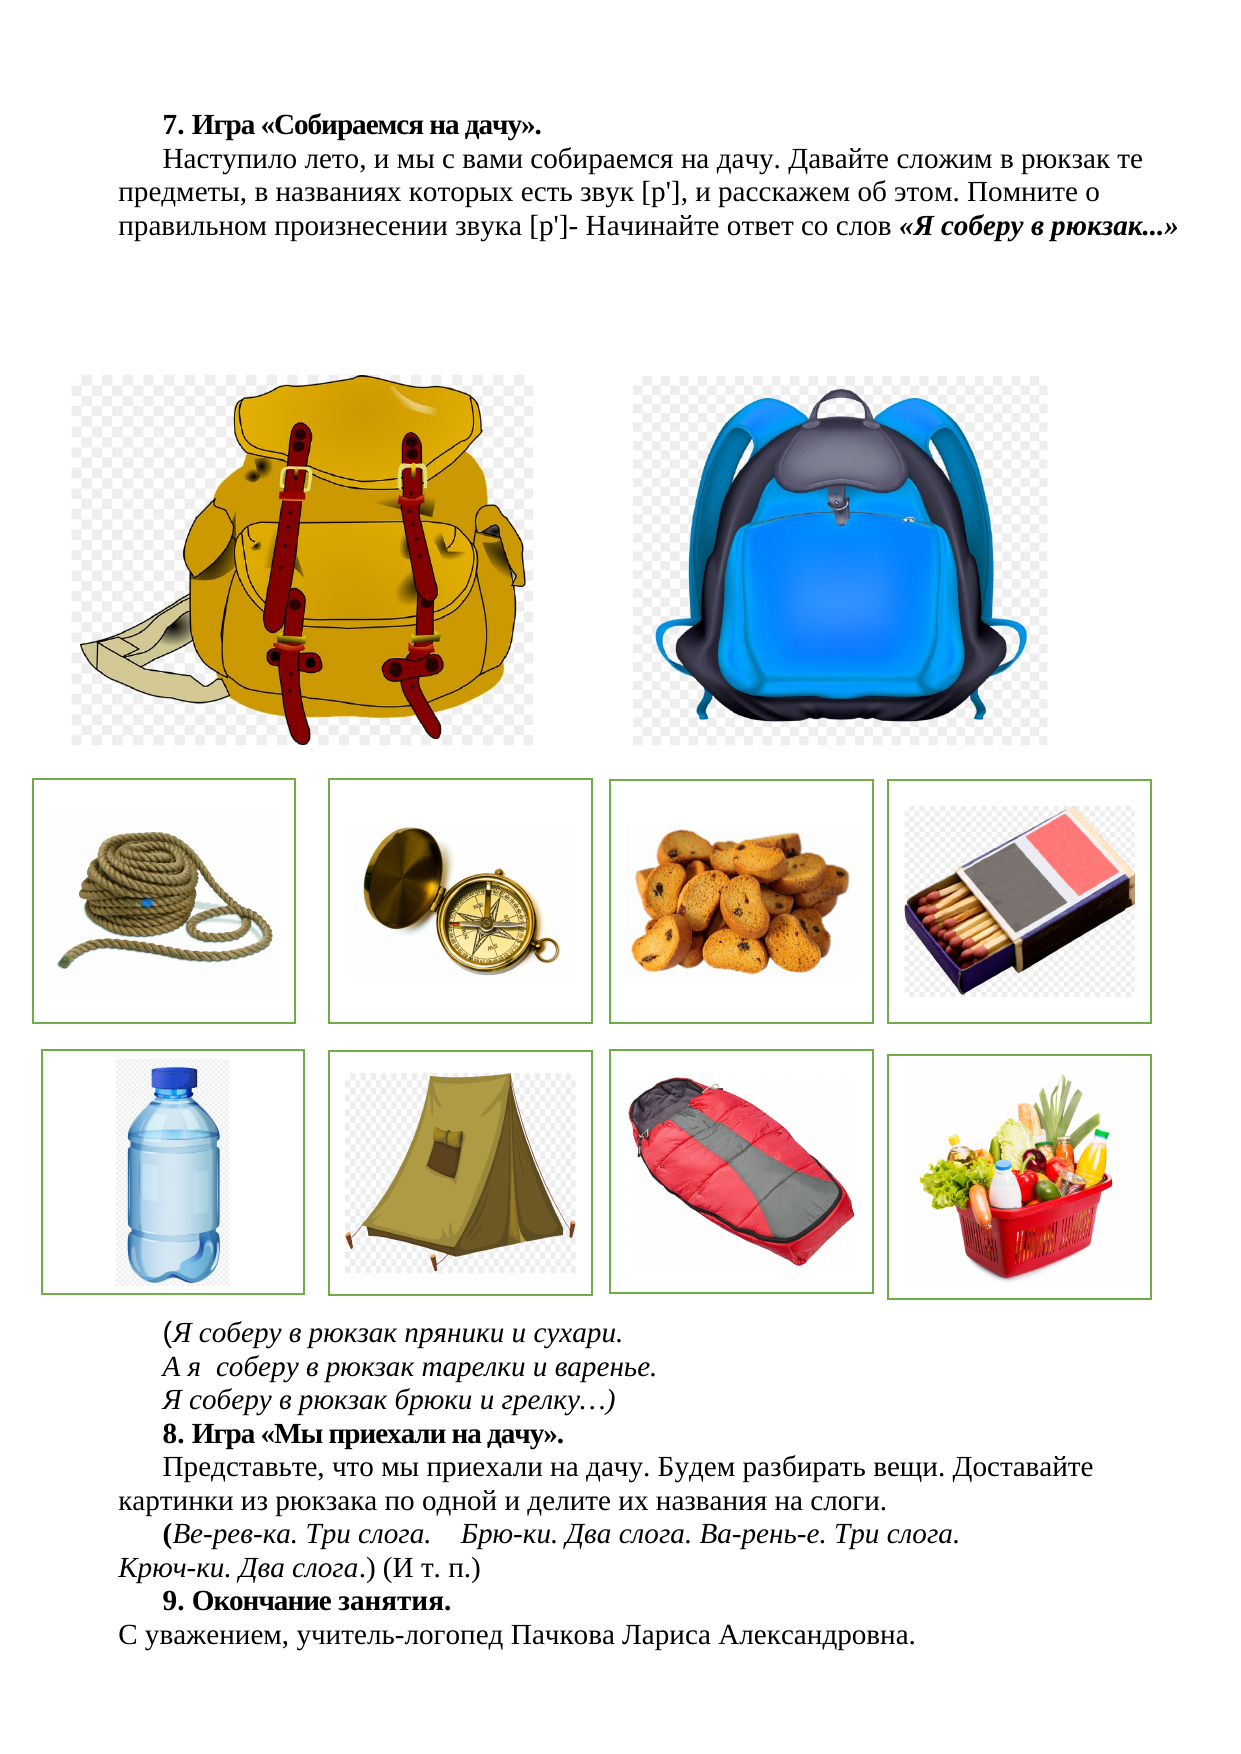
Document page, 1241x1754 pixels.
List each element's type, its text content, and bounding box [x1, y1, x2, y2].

text Представьте, что мы приехали на дачу. Будем разбирать вещи. Доставайте картинки из рюкзака по одной и делите их названия на слоги. [118, 1449, 1181, 1516]
text Ая соберу в рюкзак тарелки и варенье. [118, 1349, 1181, 1382]
text (Ве-рев-ка. Три слога. Брю-ки. Два слога. Ва-рень-е. Три слога. [118, 1516, 1181, 1550]
text Наступило лето, и мы с вами собираемся на дачу. Давайте сложим в рюкзак те предметы, в названиях которых есть звук [р'], и расскажем об этом. Помните о правильном произнесении звука [р']- Начинайте ответ со слов «Я соберу в рюкзак...» [118, 141, 1181, 242]
text 8. Игра «Мы приехали на дачу». [118, 1416, 1181, 1449]
picture [904, 1062, 1135, 1292]
picture [48, 808, 280, 994]
picture [345, 824, 576, 978]
text Я соберу в рюкзак брюки и грелку…) [118, 1382, 1181, 1416]
picture [904, 806, 1135, 997]
text (Я соберу в рюкзак пряники и сухари. [118, 1315, 1181, 1349]
picture [633, 376, 1048, 745]
text 9. Окончание занятия. [118, 1583, 1181, 1617]
picture [626, 1075, 857, 1268]
picture [116, 1059, 230, 1286]
picture [71, 375, 533, 745]
picture [345, 1073, 576, 1273]
text С уважением, учитель-логопед Пачкова Лариса Александровна. [118, 1617, 1181, 1651]
text Крюч-ки. Два слога.) (И т. п.) [118, 1550, 1181, 1583]
text 7. Игра «Собираемся на дачу». [118, 107, 1181, 141]
picture [626, 825, 857, 979]
